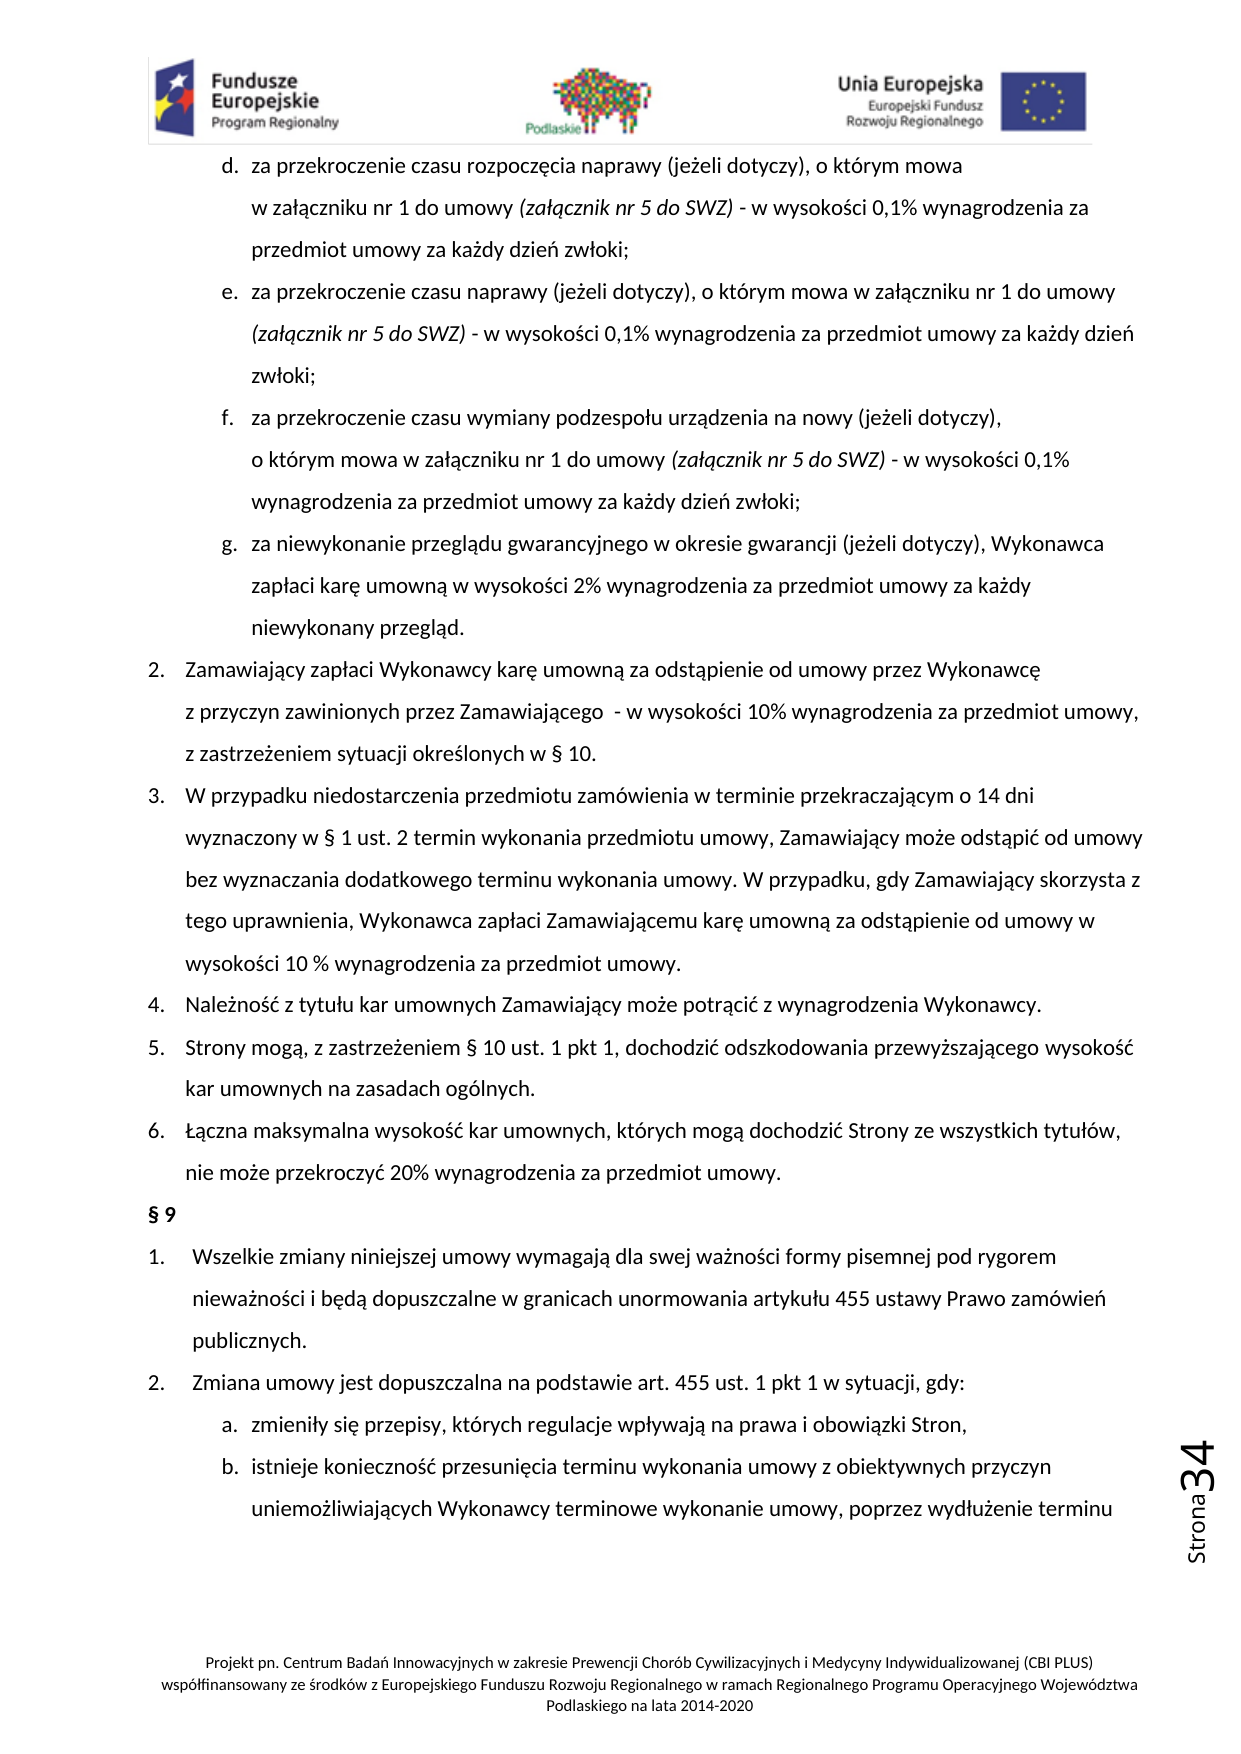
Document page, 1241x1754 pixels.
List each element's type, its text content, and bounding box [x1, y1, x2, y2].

list za przekroczenie czasu naprawy (jeżeli dotyczy), o którym mowa w załączniku nr 1 do umowy (załącznik nr 5 do SWZ) - w wysokości 0,1% wynagrodzenia za przedmiot umowy za każdy dzień zwłoki; [221, 277, 1152, 389]
text § 9 [148, 1201, 1152, 1228]
list Strony mogą, z zastrzeżeniem § 10 ust. 1 pkt 1, dochodzić odszkodowania przewyższającego wysokość kar umownych na zasadach ogólnych. [148, 1033, 1152, 1103]
picture [147, 57, 1093, 146]
list zmieniły się przepisy, których regulacje wpływają na prawa i obowiązki Stron, [221, 1410, 1152, 1438]
list za przekroczenie czasu rozpoczęcia naprawy (jeżeli dotyczy), o którym mowa w załączniku nr 1 do umowy (załącznik nr 5 do SWZ) - w wysokości 0,1% wynagrodzenia za przedmiot umowy za każdy dzień zwłoki; [221, 151, 1152, 263]
list Łączna maksymalna wysokość kar umownych, których mogą dochodzić Strony ze wszystkich tytułów, nie może przekroczyć 20% wynagrodzenia za przedmiot umowy. [148, 1117, 1152, 1187]
list W przypadku niedostarczenia przedmiotu zamówienia w terminie przekraczającym o 14 dni wyznaczony w § 1 ust. 2 termin wykonania przedmiotu umowy, Zamawiający może odstąpić od umowy bez wyznaczania dodatkowego terminu wykonania umowy. W przypadku, gdy Zamawiający skorzysta z tego uprawnienia, Wykonawca zapłaci Zamawiającemu karę umowną za odstąpienie od umowy w wysokości 10 % wynagrodzenia za przedmiot umowy. [148, 781, 1152, 977]
list Należność z tytułu kar umownych Zamawiający może potrącić z wynagrodzenia Wykonawcy. [148, 991, 1152, 1019]
list za niewykonanie przeglądu gwarancyjnego w okresie gwarancji (jeżeli dotyczy), Wykonawca zapłaci karę umowną w wysokości 2% wynagrodzenia za przedmiot umowy za każdy niewykonany przegląd. [221, 529, 1152, 641]
list Zamawiający zapłaci Wykonawcy karę umowną za odstąpienie od umowy przez Wykonawcę z przyczyn zawinionych przez Zamawiającego - w wysokości 10% wynagrodzenia za przedmiot umowy, z zastrzeżeniem sytuacji określonych w § 10. [148, 655, 1152, 767]
text 2. Zmiana umowy jest dopuszczalna na podstawie art. 455 ust. 1 pkt 1 w sytuacji, gdy: [148, 1368, 1152, 1396]
list Wszelkie zmiany niniejszej umowy wymagają dla swej ważności formy pisemnej pod rygorem nieważności i będą dopuszczalne w granicach unormowania artykułu 455 ustawy Prawo zamówień publicznych. [148, 1242, 1152, 1354]
list za przekroczenie czasu wymiany podzespołu urządzenia na nowy (jeżeli dotyczy), o którym mowa w załączniku nr 1 do umowy (załącznik nr 5 do SWZ) - w wysokości 0,1% wynagrodzenia za przedmiot umowy za każdy dzień zwłoki; [221, 403, 1152, 515]
